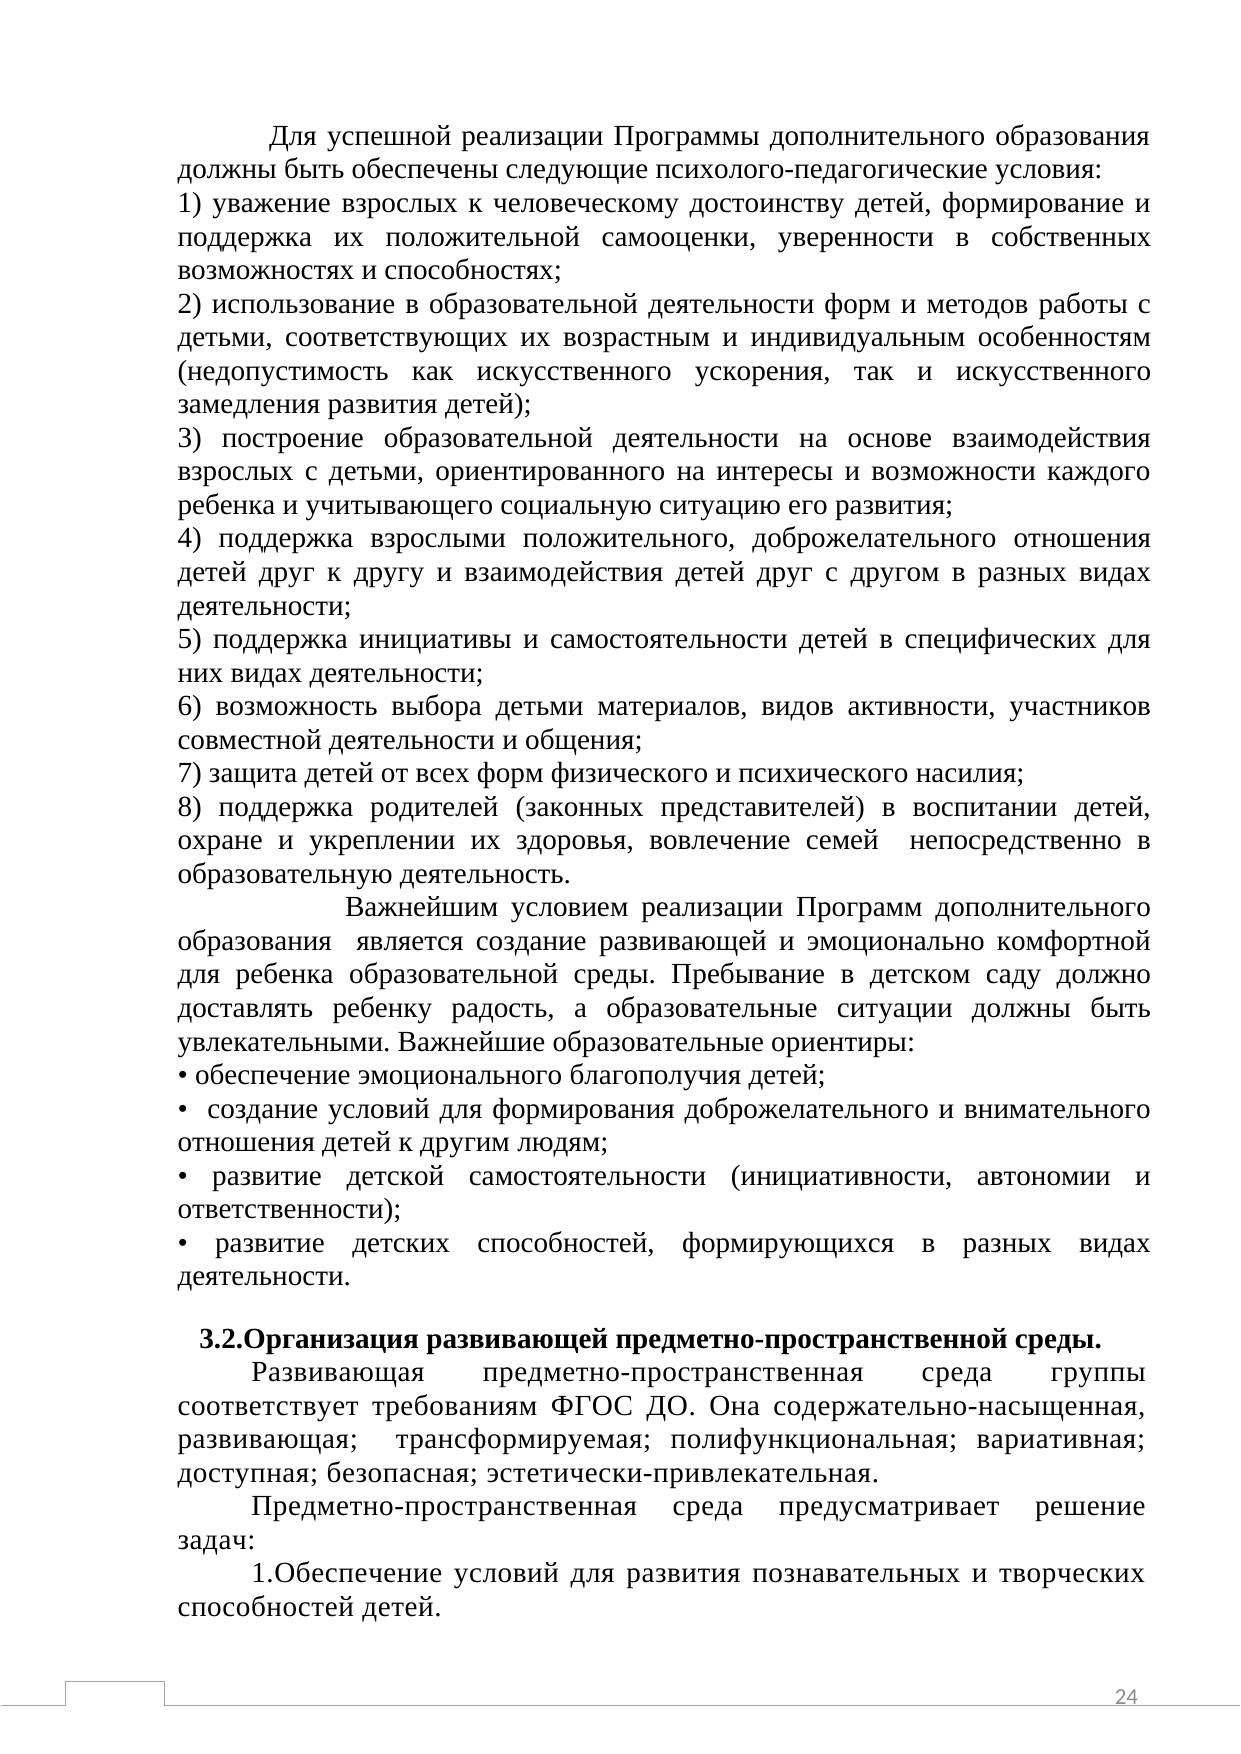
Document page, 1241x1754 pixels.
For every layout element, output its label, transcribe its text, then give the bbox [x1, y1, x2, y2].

text Развивающая предметно-пространственная среда группы соответствует требованиям ФГОС ДО. Она содержательно-насыщенная, развивающая; трансформируемая; полифункциональная; вариативная; доступная; безопасная; эстетически-привлекательная. [177, 1354, 1147, 1488]
text 3) построение образовательной деятельности на основе взаимодействия взрослых с детьми, ориентированного на интересы и возможности каждого ребенка и учитывающего социальную ситуацию его развития; [177, 420, 1152, 521]
text 6) возможность выбора детьми материалов, видов активности, участников совместной деятельности и общения; [177, 688, 1152, 755]
text 7) защита детей от всех форм физического и психического насилия; [177, 755, 1152, 789]
text Для успешной реализации Программы дополнительного образования должны быть обеспечены следующие психолого-педагогические условия: [177, 118, 1152, 185]
text • обеспечение эмоционального благополучия детей; [177, 1057, 1152, 1091]
text 1.Обеспечение условий для развития познавательных и творческих способностей детей. [177, 1556, 1147, 1623]
text • развитие детской самостоятельности (инициативности, автономии и ответственности); [177, 1158, 1152, 1225]
text Важнейшим условием реализации Программ дополнительного образования является создание развивающей и эмоционально комфортной для ребенка образовательной среды. Пребывание в детском саду должно доставлять ребенку радость, а образовательные ситуации должны быть увлекательными. Важнейшие образовательные ориентиры: [177, 889, 1152, 1057]
text 8) поддержка родителей (законных представителей) в воспитании детей, охране и укреплении их здоровья, вовлечение семей непосредственно в образовательную деятельность. [177, 789, 1152, 889]
text • развитие детских способностей, формирующихся в разных видах деятельности. [177, 1225, 1152, 1292]
text 1) уважение взрослых к человеческому достоинству детей, формирование и поддержка их положительной самооценки, уверенности в собственных возможностях и способностях; [177, 185, 1152, 286]
text 2) использование в образовательной деятельности форм и методов работы с детьми, соответствующих их возрастным и индивидуальным особенностям (недопустимость как искусственного ускорения, так и искусственного замедления развития детей); [177, 286, 1152, 420]
text • создание условий для формирования доброжелательного и внимательного отношения детей к другим людям; [177, 1091, 1152, 1158]
text 4) поддержка взрослыми положительного, доброжелательного отношения детей друг к другу и взаимодействия детей друг с другом в разных видах деятельности; [177, 521, 1152, 621]
text 5) поддержка инициативы и самостоятельности детей в специфических для них видах деятельности; [177, 621, 1152, 688]
text Предметно-пространственная среда предусматривает решение задач: [177, 1488, 1147, 1556]
text 3.2.Организация развивающей предметно-пространственной среды. [177, 1321, 1152, 1354]
